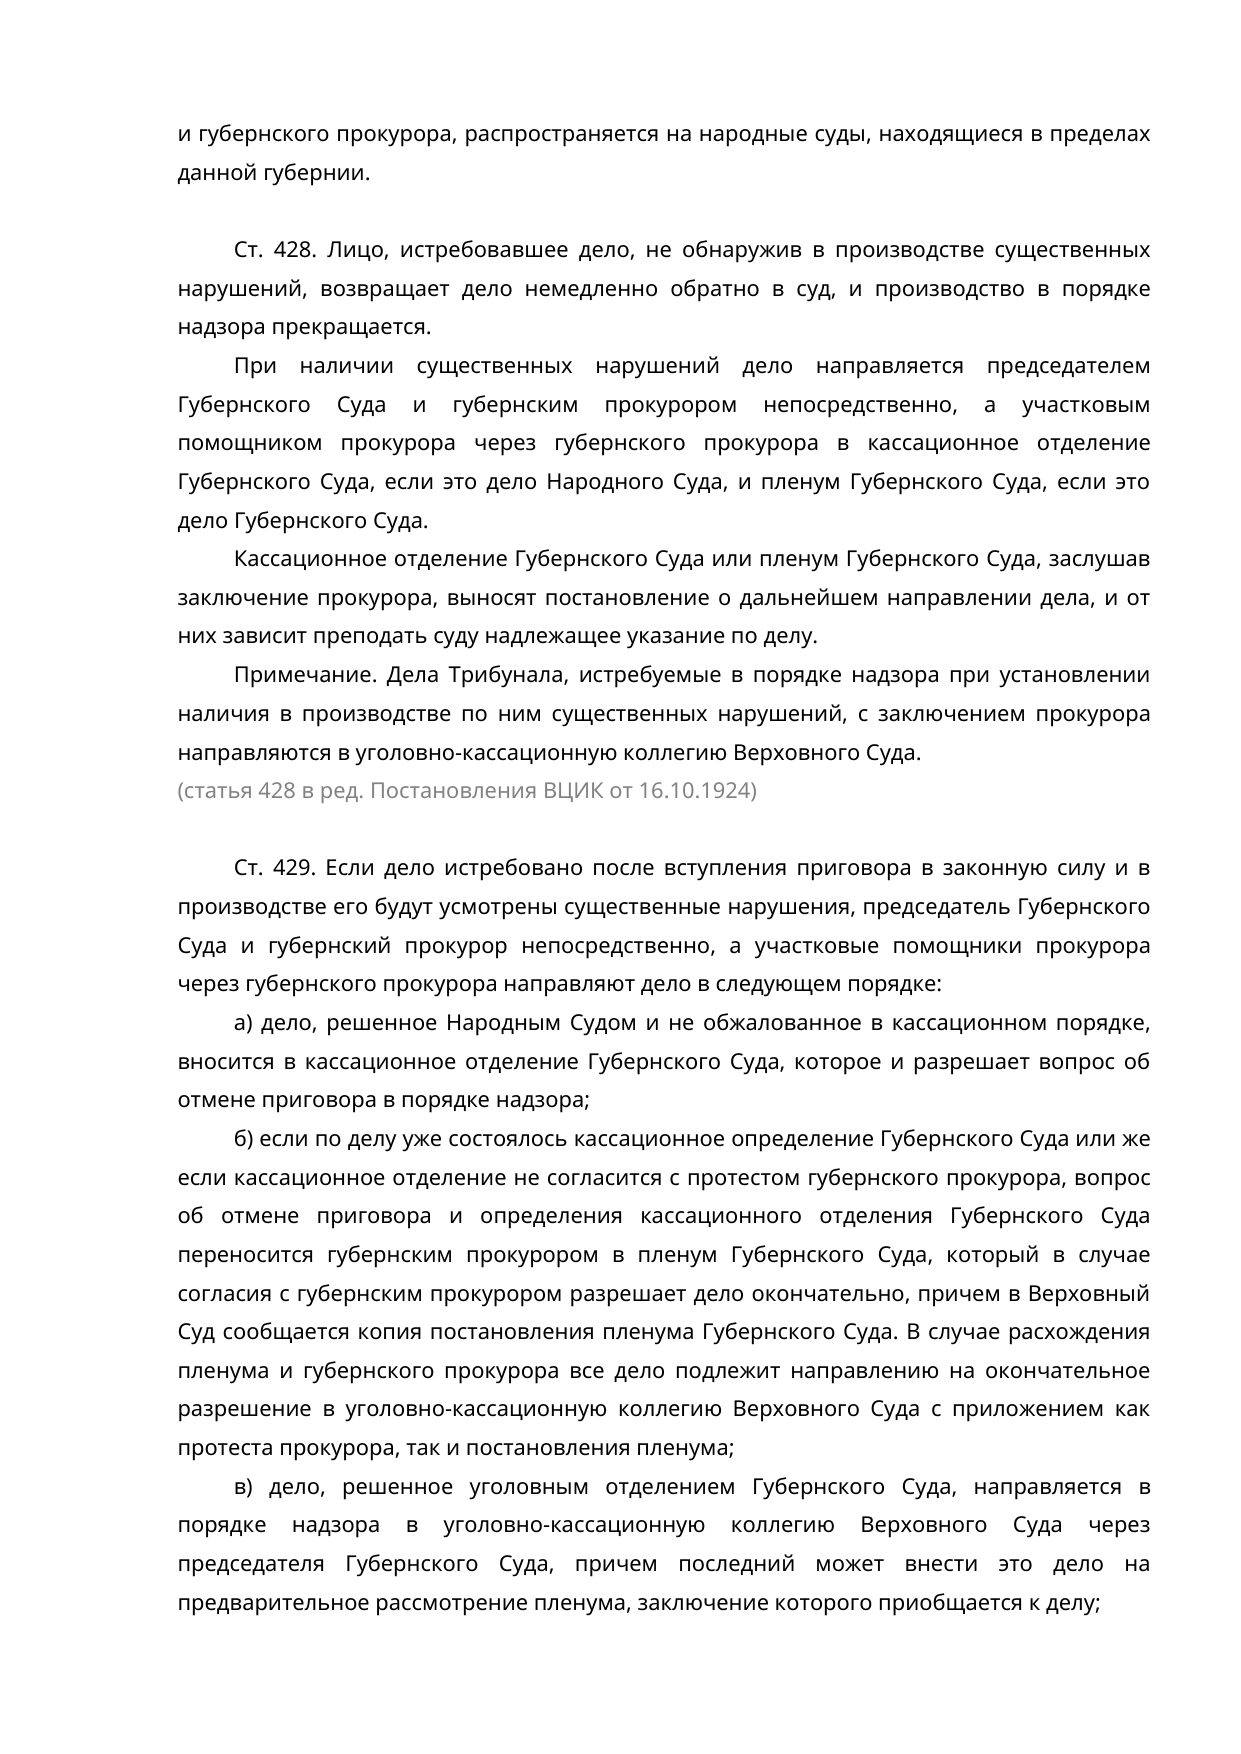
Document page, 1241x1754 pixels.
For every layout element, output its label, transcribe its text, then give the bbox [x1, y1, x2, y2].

text б) если по делу уже состоялось кассационное определение Губернского Суда или же если кассационное отделение не согласится с протестом губернского прокурора, вопрос об отмене приговора и определения кассационного отделения Губернского Суда переносится губернским прокурором в пленум Губернского Суда, который в случае согласия с губернским прокурором разрешает дело окончательно, причем в Верховный Суд сообщается копия постановления пленума Губернского Суда. В случае расхождения пленума и губернского прокурора все дело подлежит направлению на окончательное разрешение в уголовно-кассационную коллегию Верховного Суда с приложением как протеста прокурора, так и постановления пленума; [177, 1123, 1152, 1462]
text а) дело, решенное Народным Судом и не обжалованное в кассационном порядке, вносится в кассационное отделение Губернского Суда, которое и разрешает вопрос об отмене приговора в порядке надзора; [177, 1007, 1152, 1114]
text Кассационное отделение Губернского Суда или пленум Губернского Суда, заслушав заключение прокурора, выносят постановление о дальнейшем направлении дела, и от них зависит преподать суду надлежащее указание по делу. [177, 543, 1152, 650]
text Ст. 428. Лицо, истребовавшее дело, не обнаружив в производстве существенных нарушений, возвращает дело немедленно обратно в суд, и производство в порядке надзора прекращается. [177, 234, 1152, 341]
text в) дело, решенное уголовным отделением Губернского Суда, направляется в порядке надзора в уголовно-кассационную коллегию Верховного Суда через председателя Губернского Суда, причем последний может внести это дело на предварительное рассмотрение пленума, заключение которого приобщается к делу; [177, 1471, 1152, 1616]
text При наличии существенных нарушений дело направляется председателем Губернского Суда и губернским прокурором непосредственно, а участковым помощником прокурора через губернского прокурора в кассационное отделение Губернского Суда, если это дело Народного Суда, и пленум Губернского Суда, если это дело Губернского Суда. [177, 350, 1152, 534]
text (статья 428 в ред. Постановления ВЦИК от 16.10.1924) [177, 775, 1152, 805]
text Примечание. Дела Трибунала, истребуемые в порядке надзора при установлении наличия в производстве по ним существенных нарушений, с заключением прокурора направляются в уголовно-кассационную коллегию Верховного Суда. [177, 659, 1152, 766]
text Ст. 429. Если дело истребовано после вступления приговора в законную силу и в производстве его будут усмотрены существенные нарушения, председатель Губернского Суда и губернский прокурор непосредственно, а участковые помощники прокурора через губернского прокурора направляют дело в следующем порядке: [177, 852, 1152, 998]
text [177, 118, 1152, 187]
